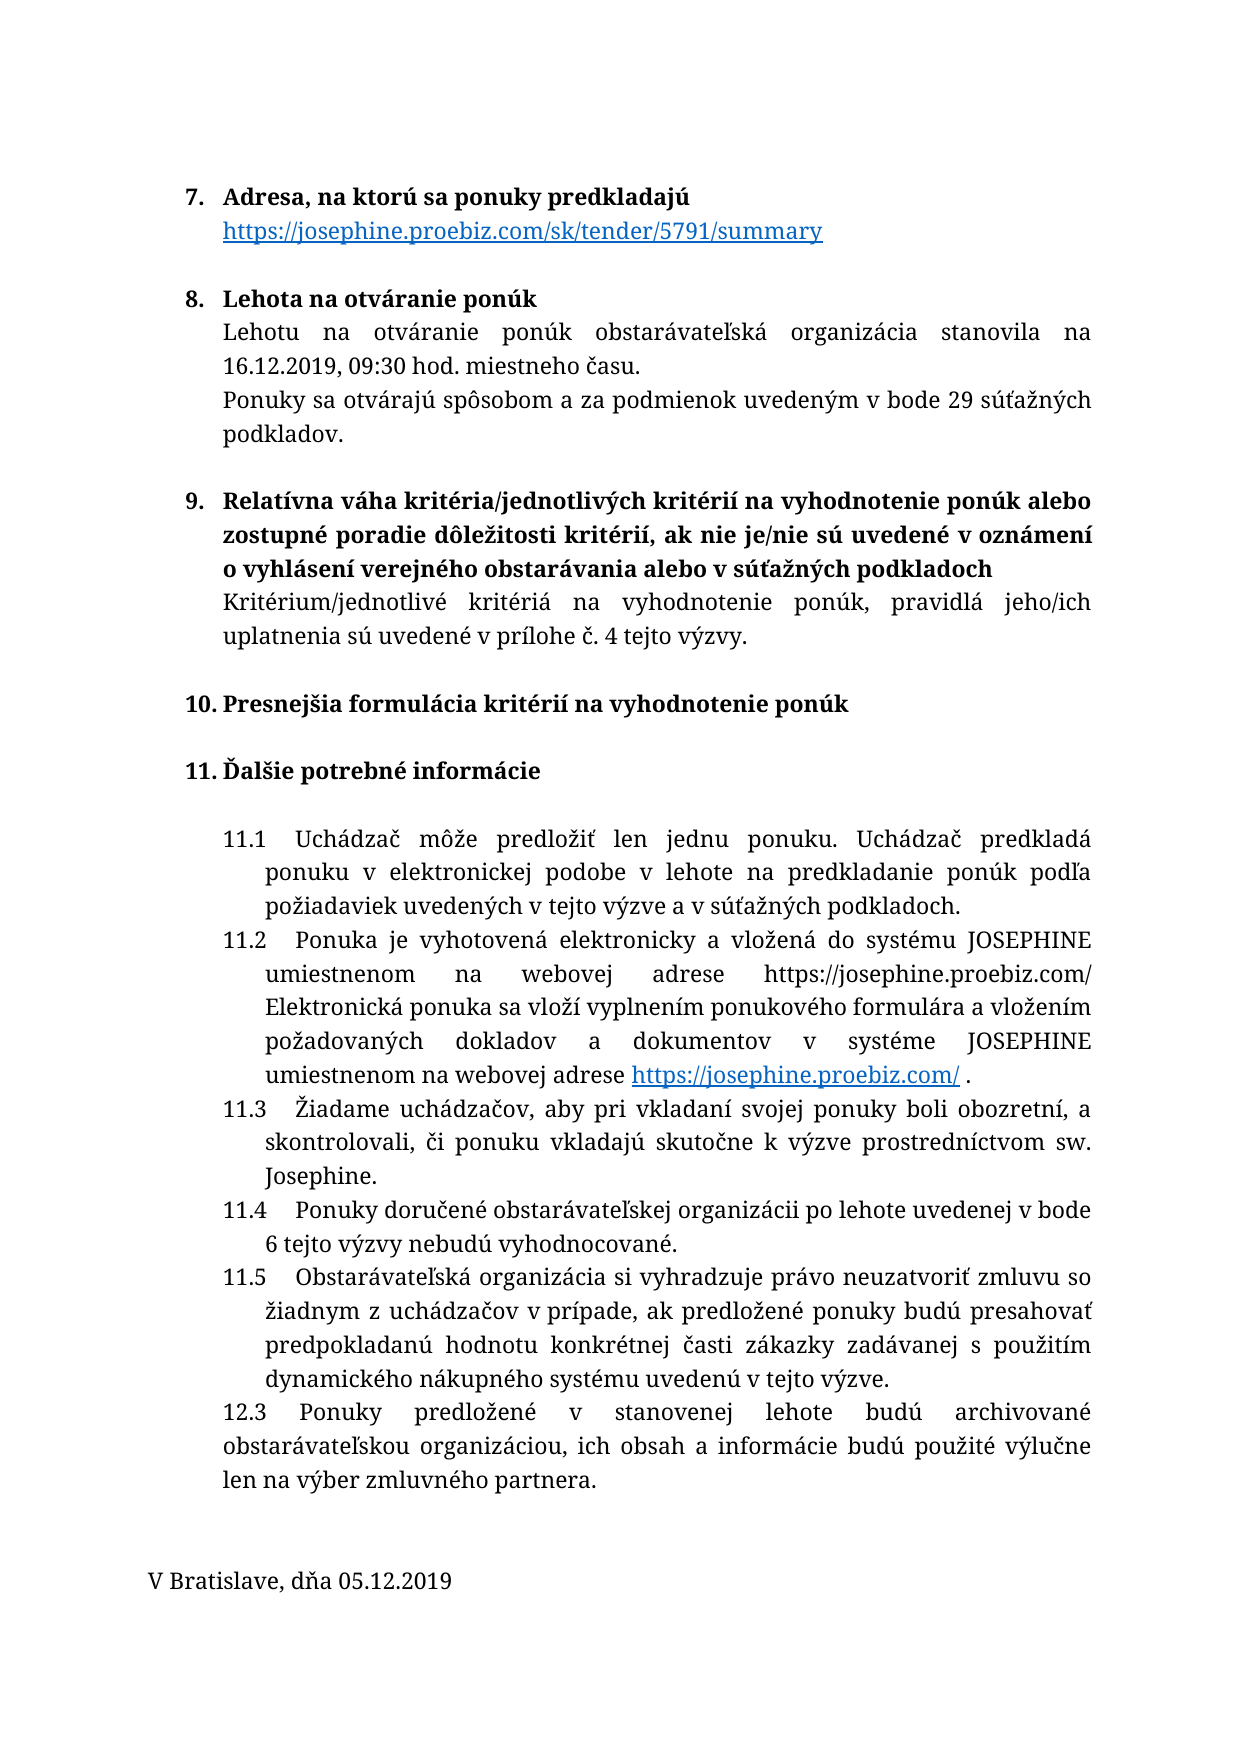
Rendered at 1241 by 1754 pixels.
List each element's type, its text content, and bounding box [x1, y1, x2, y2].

list Ponuky sa otvárajú spôsobom a za podmienok uvedeným v bode 29 súťažných podkladov. [223, 384, 1093, 449]
list Presnejšia formulácia kritérií na vyhodnotenie ponúk [185, 688, 1093, 719]
list Ďalšie potrebné informácie [185, 755, 1093, 786]
list Ponuky doručené obstarávateľskej organizácii po lehote uvedenej v bode 6 tejto výzvy nebudú vyhodnocované. [223, 1194, 1093, 1259]
list https://josephine.proebiz.com/sk/tender/5791/summary [223, 215, 1093, 246]
list Kritérium/jednotlivé kritériá na vyhodnotenie ponúk, pravidlá jeho/ich uplatnenia sú uvedené v prílohe č. 4 tejto výzvy. [223, 586, 1093, 651]
list Lehota na otváranie ponúk [185, 283, 1093, 314]
list Obstarávateľská organizácia si vyhradzuje právo neuzatvoriť zmluvu so žiadnym z uchádzačov v prípade, ak predložené ponuky budú presahovať predpokladanú hodnotu konkrétnej časti zákazky zadávanej s použitím dynamického nákupného systému uvedenú v tejto výzve. [223, 1261, 1093, 1394]
list Lehotu na otváranie ponúk obstarávateľská organizácia stanovila na 16.12.2019, 09:30 hod. miestneho času. [223, 316, 1093, 381]
list Uchádzač môže predložiť len jednu ponuku. Uchádzač predkladá ponuku v elektronickej podobe v lehote na predkladanie ponúk podľa požiadaviek uvedených v tejto výzve a v súťažných podkladoch. [223, 823, 1093, 921]
list Adresa, na ktorú sa ponuky predkladajú [185, 181, 1093, 213]
text V Bratislave, dňa 05.12.2019 [148, 1565, 1093, 1596]
list 12.3 Ponuky predložené v stanovenej lehote budú archivované obstarávateľskou organizáciou, ich obsah a informácie budú použité výlučne len na výber zmluvného partnera. [223, 1396, 1093, 1495]
list Relatívna váha kritéria/jednotlivých kritérií na vyhodnotenie ponúk alebo zostupné poradie dôležitosti kritérií, ak nie je/nie sú uvedené v oznámení o vyhlásení verejného obstarávania alebo v súťažných podkladoch [185, 485, 1093, 584]
list Žiadame uchádzačov, aby pri vkladaní svojej ponuky boli obozretní, a skontrolovali, či ponuku vkladajú skutočne k výzve prostredníctvom sw. Josephine. [223, 1093, 1093, 1191]
list Ponuka je vyhotovená elektronicky a vložená do systému JOSEPHINE umiestnenom na webovej adrese https://josephine.proebiz.com/ Elektronická ponuka sa vloží vyplnením ponukového formulára a vložením požadovaných dokladov a dokumentov v systéme JOSEPHINE umiestnenom na webovej adrese https://josephine.proebiz.com/ . [223, 924, 1093, 1090]
